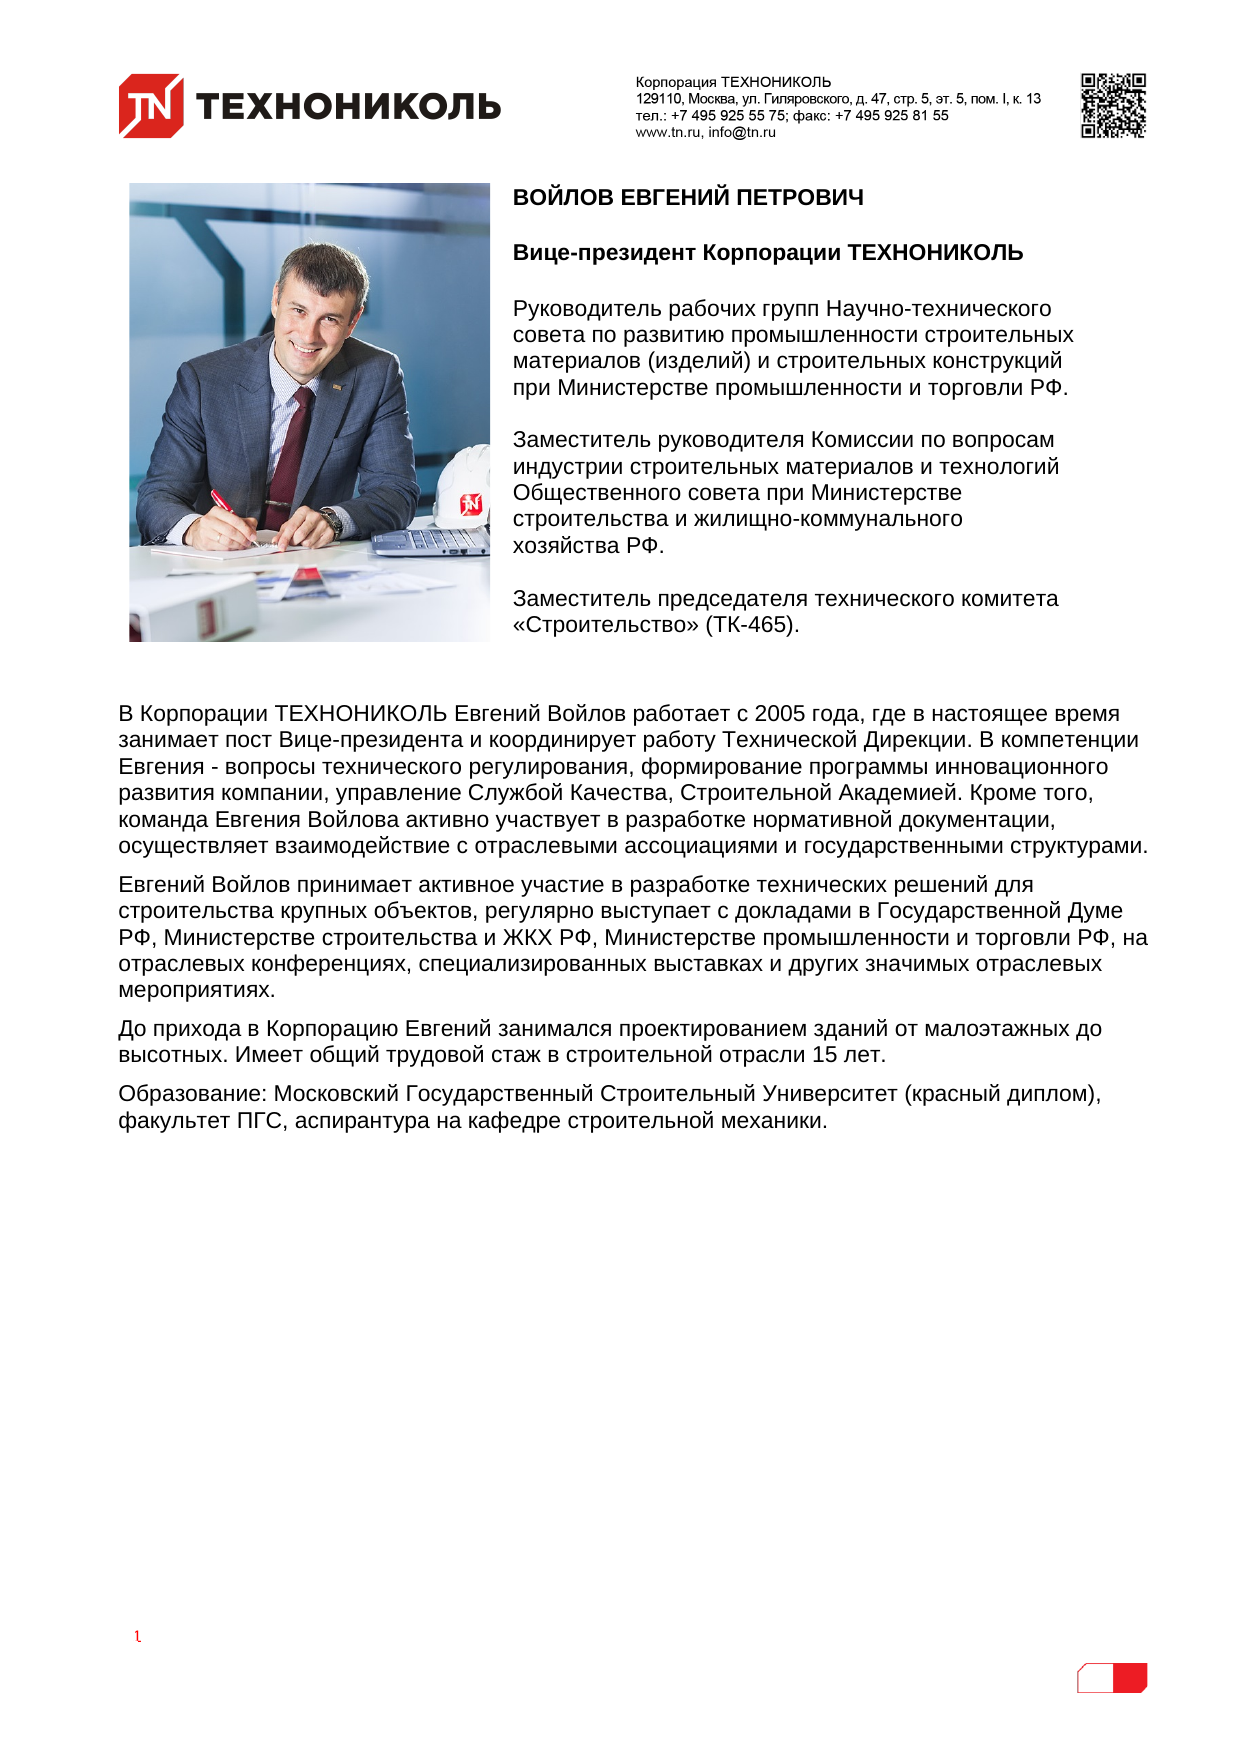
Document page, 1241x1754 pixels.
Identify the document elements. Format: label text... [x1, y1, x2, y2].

table_header [118, 184, 501, 688]
text Евгений Войлов принимает активное участие в разработке технических решений для строительства крупных объектов, регулярно выступает с докладами в Государственной Думе РФ, Министерстве строительства и ЖКХ РФ, Министерстве промышленности и торговли РФ, на отраслевых конференциях, специализированных выставках и других значимых отраслевых мероприятиях. [118, 871, 1152, 1002]
text В Корпорации ТЕХНОНИКОЛЬ Евгений Войлов работает с 2005 года, где в настоящее время занимает пост Вице-президента и координирует работу Технической Дирекции. В компетенции Евгения - вопросы технического регулирования, формирование программы инновационного развития компании, управление Службой Качества, Строительной Академией. Кроме того, команда Евгения Войлова активно участвует в разработке нормативной документации, осуществляет взаимодействие с отраслевыми ассоциациями и государственными структурами. [118, 700, 1152, 858]
text Образование: Московский Государственный Строительный Университет (красный диплом), факультет ПГС, аспирантура на кафедре строительной механики. [118, 1080, 1152, 1133]
table_header ВОЙЛОВ ЕВГЕНИЙ ПЕТРОВИЧ Вице-президент Корпорации ТЕХНОНИКОЛЬ Руководитель рабочих групп Научно-технического совета по развитию промышленности строительных материалов (изделий) и строительных конструкций при Министерстве промышленности и торговли РФ. Заместитель руководителя Комиссии по вопросам индустрии строительных материалов и технологий Общественного совета при Министерстве строительства и жилищно-коммунального хозяйства РФ. Заместитель председателя технического комитета «Строительство» (ТК-465). [501, 184, 1092, 688]
picture [1075, 1661, 1148, 1693]
picture [118, 72, 1152, 142]
text До прихода в Корпорацию Евгений занимался проектированием зданий от малоэтажных до высотных. Имеет общий трудовой стаж в строительной отрасли 15 лет. [118, 1015, 1152, 1068]
picture [129, 183, 491, 642]
